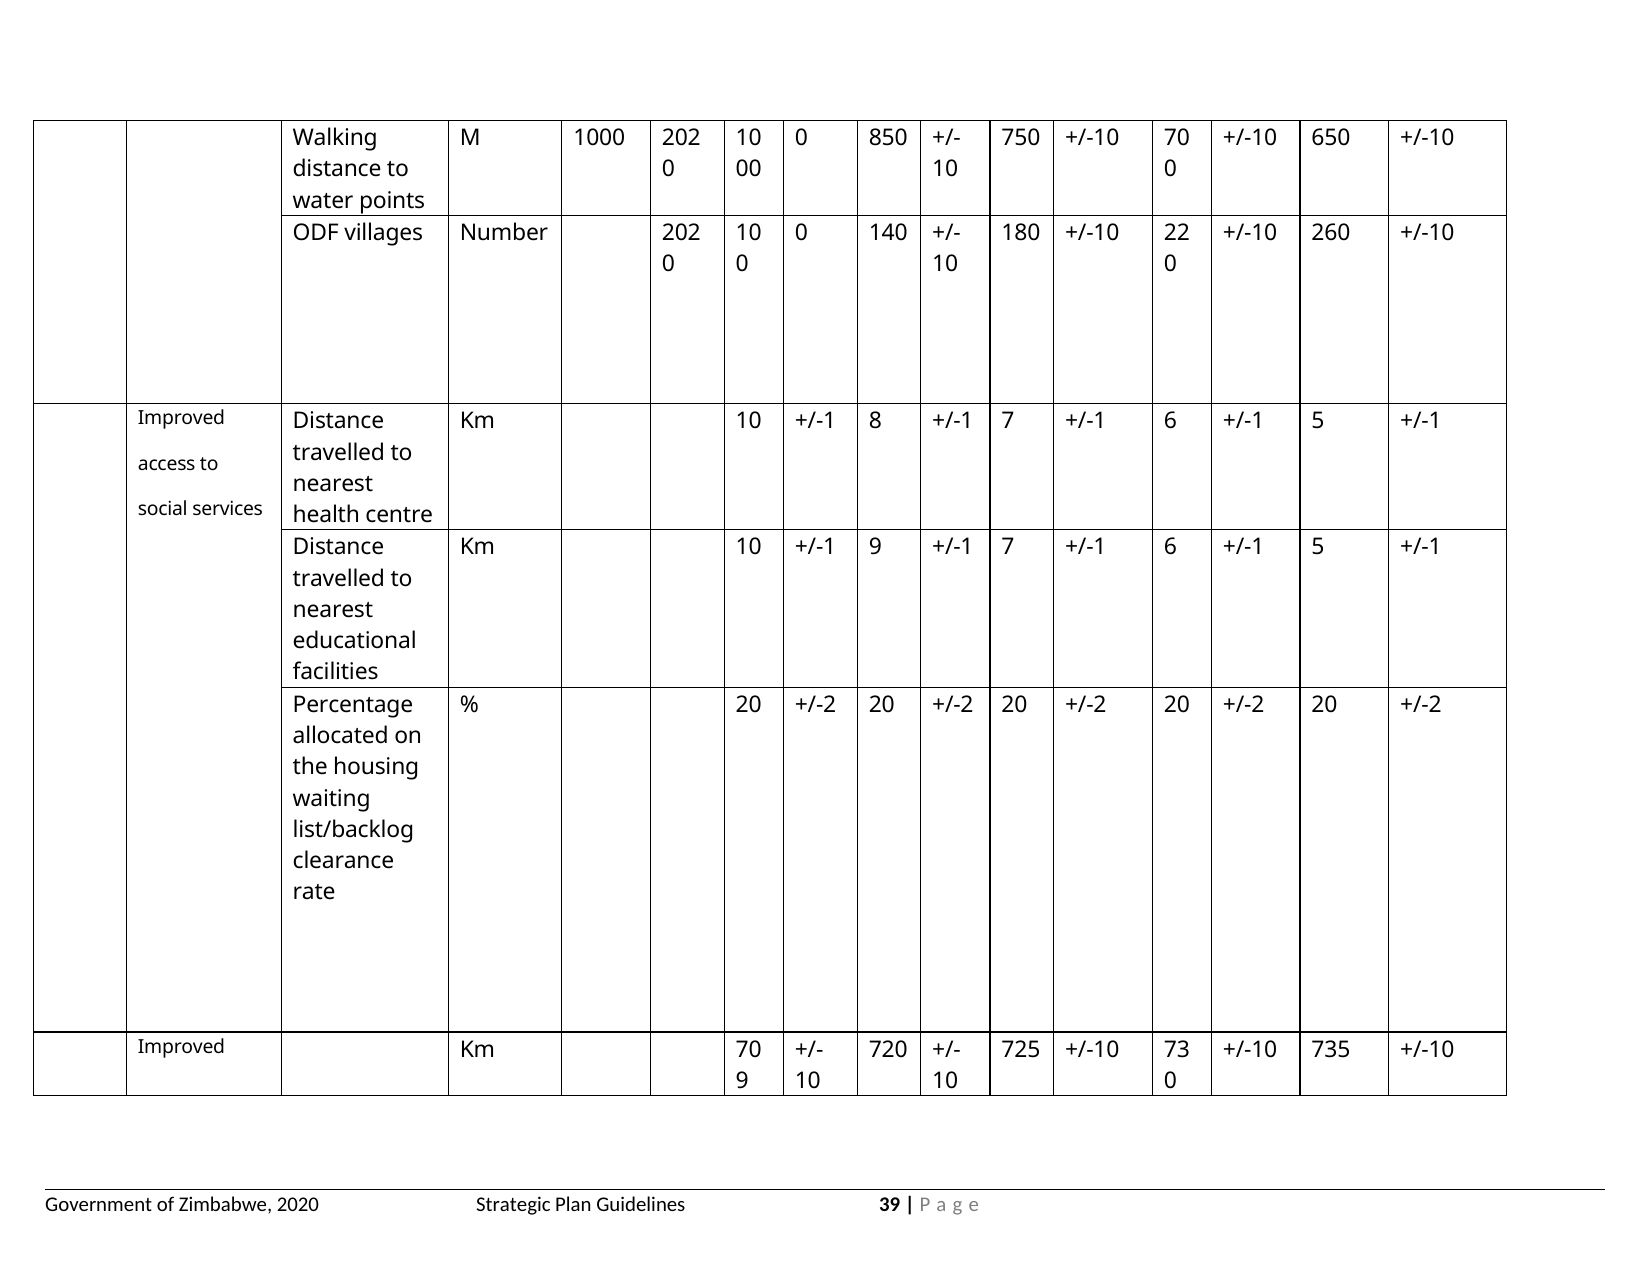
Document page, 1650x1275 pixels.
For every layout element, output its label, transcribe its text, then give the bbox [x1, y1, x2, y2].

table_cell 5 [1301, 404, 1388, 529]
table_cell 720 [858, 1033, 920, 1095]
table_cell 0 [784, 121, 857, 215]
table_cell % [449, 688, 561, 1031]
table_cell 7 [991, 530, 1053, 687]
table_cell +/-1 [1054, 404, 1152, 529]
table_cell +/-10 [921, 1033, 989, 1095]
table_cell 2020 [651, 216, 724, 403]
table_cell [562, 688, 650, 1031]
table_cell +/-2 [1054, 688, 1152, 1031]
table_cell 7 [991, 404, 1053, 529]
table_cell [562, 404, 650, 529]
table_cell +/-10 [1212, 1033, 1299, 1095]
table_cell 1000 [562, 121, 650, 215]
table_cell +/-1 [1389, 530, 1506, 687]
table_cell +/-10 [1054, 121, 1152, 215]
table_cell 2020 [651, 121, 724, 215]
table_cell +/-10 [1054, 1033, 1152, 1095]
table_cell 1000 [725, 121, 783, 215]
table_cell +/-1 [1212, 530, 1299, 687]
table_cell Km [449, 1033, 561, 1095]
table_cell +/-10 [1212, 216, 1299, 403]
table_cell +/-2 [1389, 688, 1506, 1031]
table_cell [651, 1033, 724, 1095]
table_cell +/-10 [921, 216, 989, 403]
table_cell 725 [991, 1033, 1053, 1095]
table_cell 850 [858, 121, 920, 215]
table_cell 730 [1153, 1033, 1211, 1095]
table_cell Distance travelled to nearest health centre [282, 404, 448, 529]
table_cell 6 [1153, 404, 1211, 529]
table_cell +/-2 [1212, 688, 1299, 1031]
table_cell 20 [1153, 688, 1211, 1031]
table_cell 10 [725, 530, 783, 687]
table_cell 709 [725, 1033, 783, 1095]
table_cell Percentage allocated on the housing waiting list/backlog clearance rate [282, 688, 448, 1031]
table_cell +/-10 [784, 1033, 857, 1095]
table_cell 180 [991, 216, 1053, 403]
table_cell 0 [784, 216, 857, 403]
table_cell 5 [1301, 530, 1388, 687]
table_cell +/-10 [1389, 1033, 1506, 1095]
table_cell +/-1 [921, 530, 989, 687]
table_cell +/-10 [1212, 121, 1299, 215]
table_cell +/-1 [1389, 404, 1506, 529]
table_cell 8 [858, 404, 920, 529]
table_cell Walking distance to water points [282, 121, 448, 215]
table_cell +/-1 [921, 404, 989, 529]
table_cell 6 [1153, 530, 1211, 687]
table_cell 220 [1153, 216, 1211, 403]
table_cell ODF villages [282, 216, 448, 403]
table_cell 20 [725, 688, 783, 1031]
table_cell [34, 404, 126, 1031]
table_cell Number [449, 216, 561, 403]
table_cell Km [449, 530, 561, 687]
table_cell 140 [858, 216, 920, 403]
table_cell Km [449, 404, 561, 529]
table_cell [282, 1033, 448, 1095]
table_cell +/-1 [784, 530, 857, 687]
table_cell [562, 530, 650, 687]
table_cell 9 [858, 530, 920, 687]
table_cell 750 [991, 121, 1053, 215]
table_cell 20 [991, 688, 1053, 1031]
table_cell Distance travelled to nearest educational facilities [282, 530, 448, 687]
table_cell +/-10 [1389, 216, 1506, 403]
table_cell M [449, 121, 561, 215]
table_cell [651, 404, 724, 529]
table_cell +/-10 [1389, 121, 1506, 215]
table_cell Improved access to social services [127, 404, 281, 1031]
table_cell [562, 216, 650, 403]
table_cell 20 [858, 688, 920, 1031]
table_cell 700 [1153, 121, 1211, 215]
table_cell [651, 688, 724, 1031]
table_cell 20 [1301, 688, 1388, 1031]
table_cell 10 [725, 404, 783, 529]
table_cell +/-1 [1212, 404, 1299, 529]
table_cell [562, 1033, 650, 1095]
table_cell +/-1 [784, 404, 857, 529]
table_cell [127, 1033, 281, 1095]
table_cell +/-1 [1054, 530, 1152, 687]
table_cell 260 [1301, 216, 1388, 403]
table_cell [651, 530, 724, 687]
table_cell [34, 1033, 126, 1095]
table_cell 735 [1301, 1033, 1388, 1095]
table_cell 100 [725, 216, 783, 403]
table_cell +/-2 [784, 688, 857, 1031]
table_cell 650 [1301, 121, 1388, 215]
table_cell +/-10 [921, 121, 989, 215]
table_cell +/-10 [1054, 216, 1152, 403]
table_cell +/-2 [921, 688, 989, 1031]
